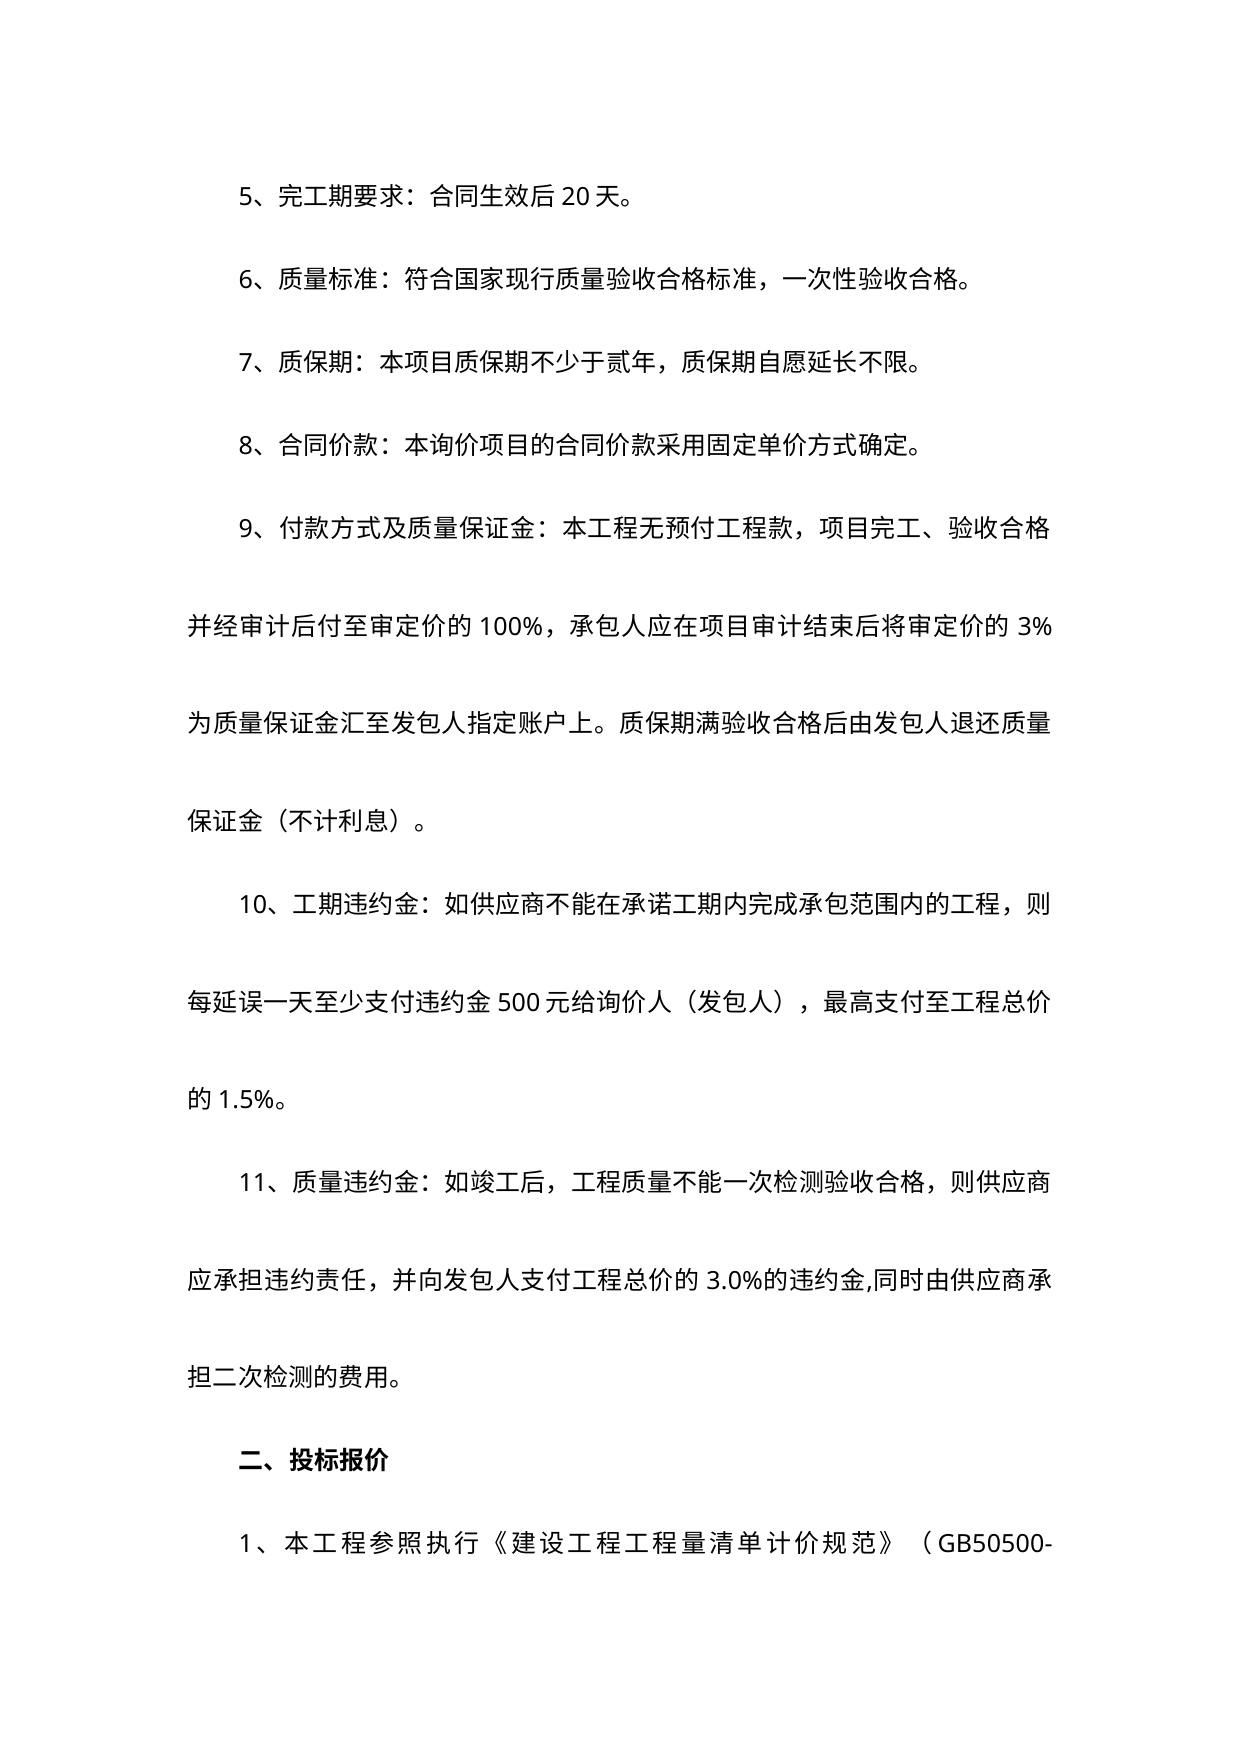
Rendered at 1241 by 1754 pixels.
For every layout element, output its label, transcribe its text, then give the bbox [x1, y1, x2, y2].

text 5、完工期要求：合同生效后 20天。 [187, 162, 1053, 227]
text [187, 1509, 1053, 1574]
text 8、合同价款：本询价项目的合同价款采用固定单价方式确定。 [187, 411, 1053, 476]
text 9、付款方式及质量保证金：本工程无预付工程款，项目完工、验收合格并经审计后付至审定价的100%，承包人应在项目审计结束后将审定价的3%为质量保证金汇至发包人指定账户上。质保期满验收合格后由发包人退还质量保证金（不计利息）。 [187, 494, 1053, 852]
text 10、工期违约金：如供应商不能在承诺工期内完成承包范围内的工程，则每延误一天至少支付违约金500元给询价人（发包人），最高支付至工程总价的1.5%。 [187, 870, 1053, 1130]
text 7、质保期：本项目质保期不少于贰年，质保期自愿延长不限。 [187, 328, 1053, 393]
text 二、投标报价 [187, 1426, 1053, 1491]
text 6、质量标准：符合国家现行质量验收合格标准，一次性验收合格。 [187, 245, 1053, 310]
text 11、质量违约金：如竣工后，工程质量不能一次检测验收合格，则供应商应承担违约责任，并向发包人支付工程总价的3.0%的违约金,同时由供应商承担二次检测的费用。 [187, 1148, 1053, 1408]
